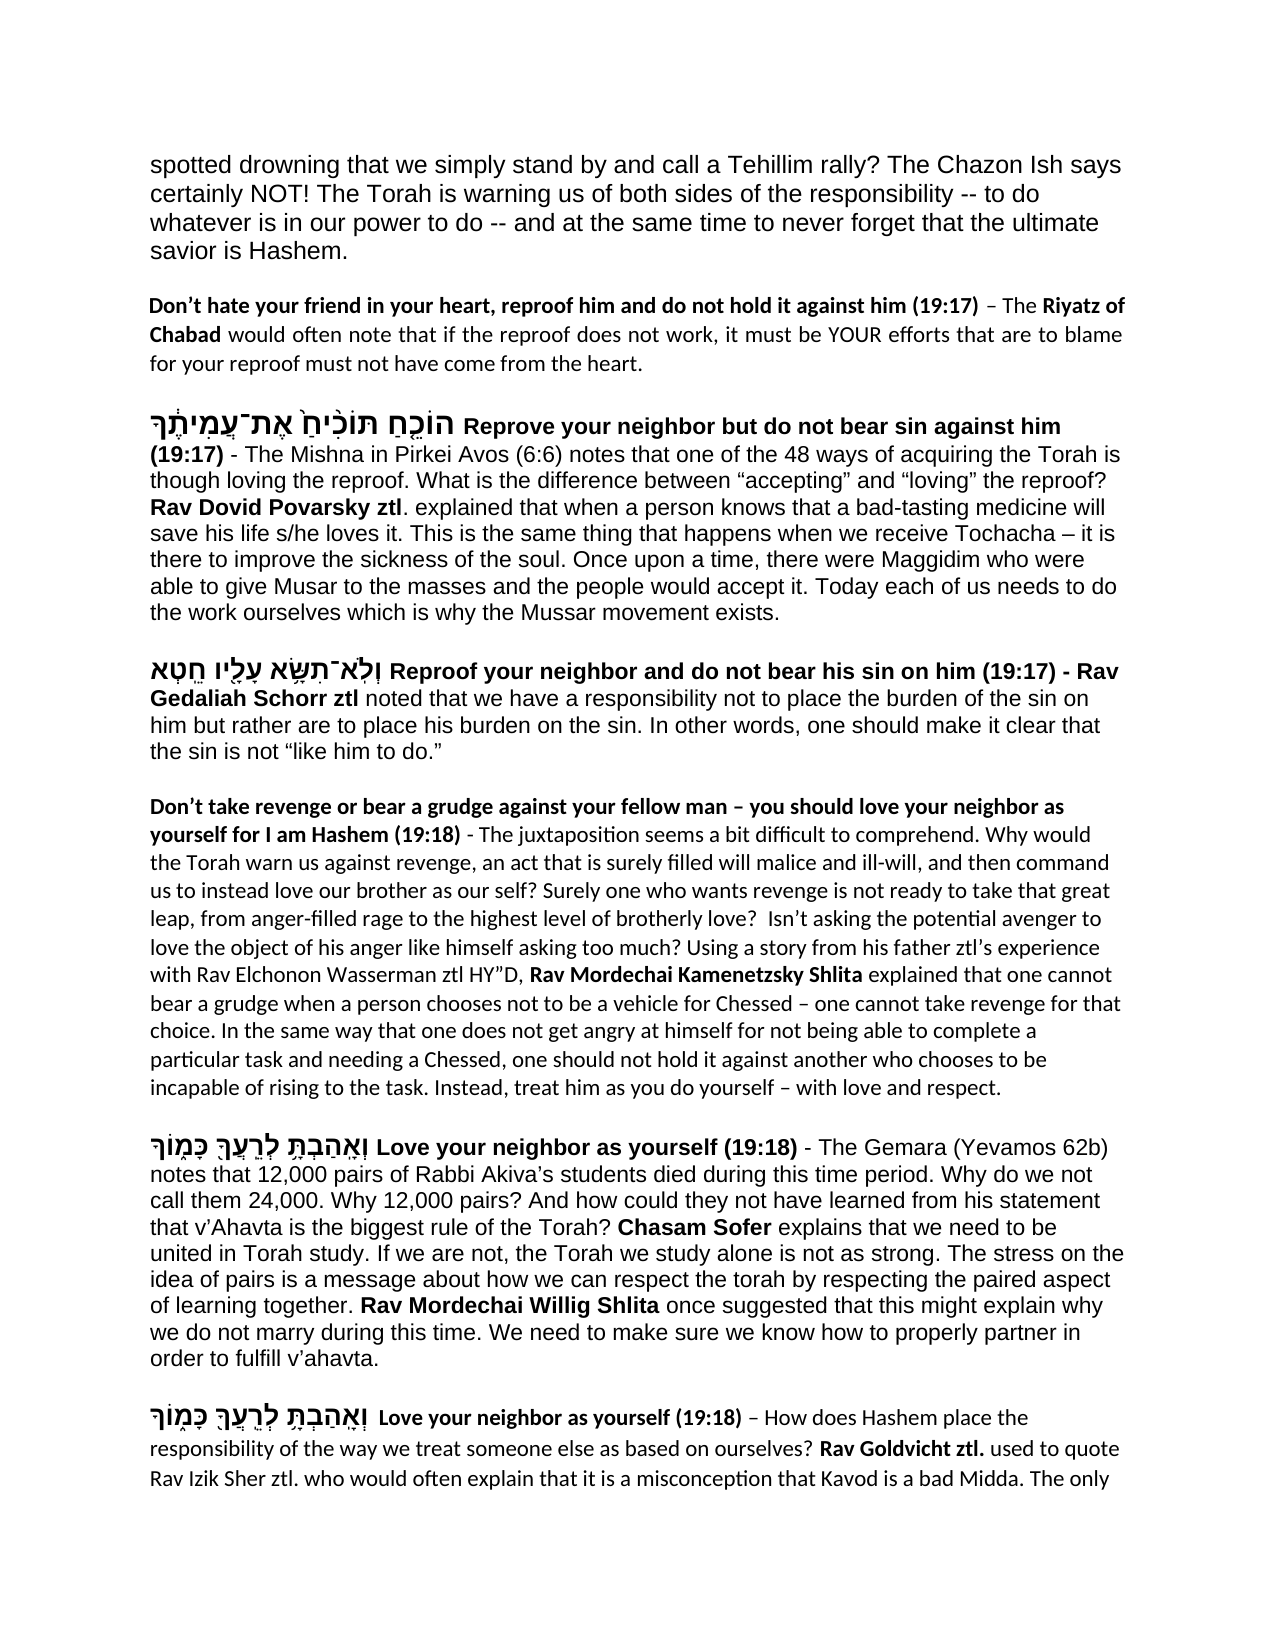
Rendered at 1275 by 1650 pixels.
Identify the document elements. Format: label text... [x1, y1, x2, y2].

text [150, 150, 1125, 265]
text הוֹכֵ֤חַ תּוֹכִ֨יחַ֙ אֶת־עֲמִיתֶ֔ךָ Reprove your neighbor but do not bear sin against him (19:17) - The Mishna in Pirkei Avos (6:6) notes that one of the 48 ways of acquiring the Torah is though loving the reproof. What is the difference between “accepting” and “loving” the reproof? Rav Dovid Povarsky ztl. explained that when a person knows that a bad-tasting medicine will save his life s/he loves it. This is the same thing that happens when we receive Tochacha – it is there to improve the sickness of the soul. Once upon a time, there were Maggidim who were able to give Musar to the masses and the people would accept it. Today each of us needs to do the work ourselves which is why the Mussar movement exists. [463, 406, 1125, 625]
text Don’t take revenge or bear a grudge against your fellow man – you should love your neighbor as yourself for I am Hashem (19:18) - The juxtaposition seems a bit difficult to comprehend. Why would the Torah warn us against revenge, an act that is surely filled will malice and ill-will, and then command us to instead love our brother as our self? Surely one who wants revenge is not ready to take that great leap, from anger-filled rage to the highest level of brotherly love? Isn’t asking the potential avenger to love the object of his anger like himself asking too much? Using a story from his father ztl’s experience with Rav Elchonon Wasserman ztl HY”D, Rav Mordechai Kamenetzsky Shlita explained that one cannot bear a grudge when a person chooses not to be a vehicle for Chessed – one cannot take revenge for that choice. In the same way that one does not get angry at himself for not being able to complete a particular task and needing a Chessed, one should not hold it against another who chooses to be incapable of rising to the task. Instead, treat him as you do yourself – with love and respect. [150, 792, 1125, 1101]
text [149, 1400, 1125, 1492]
text וְאָֽהַבְתָּ֥ לְרֵֽעֲךָ֖ כָּמ֑וֹךָ Love your neighbor as yourself (19:18) - The Gemara (Yevamos 62b) notes that 12,000 pairs of Rabbi Akiva’s students died during this time period. Why do we not call them 24,000. Why 12,000 pairs? And how could they not have learned from his statement that v’Ahavta is the biggest rule of the Torah? Chasam Sofer explains that we need to be united in Torah study. If we are not, the Torah we study alone is not as strong. The stress on the idea of pairs is a message about how we can respect the torah by respecting the paired aspect of learning together. Rav Mordechai Willig Shlita once suggested that this might explain why we do not marry during this time. We need to make sure we know how to properly partner in order to fulfill v’ahavta. [150, 1129, 1125, 1372]
text Don’t hate your friend in your heart, reproof him and do not hold it against him (19:17) – The Riyatz of Chabad would often note that if the reproof does not work, it must be YOUR efforts that are to blame for your reproof must not have come from the heart. [148, 291, 1125, 377]
text וְלֹֽא־תִשָּׂ֥א עָלָ֖יו חֵֽטְא Reproof your neighbor and do not bear his sin on him (19:17) - Rav Gedaliah Schorr ztl noted that we have a responsibility not to place the burden of the sin on him but rather are to place his burden on the sin. In other words, one should make it clear that the sin is not “like him to do.” [150, 654, 1125, 764]
